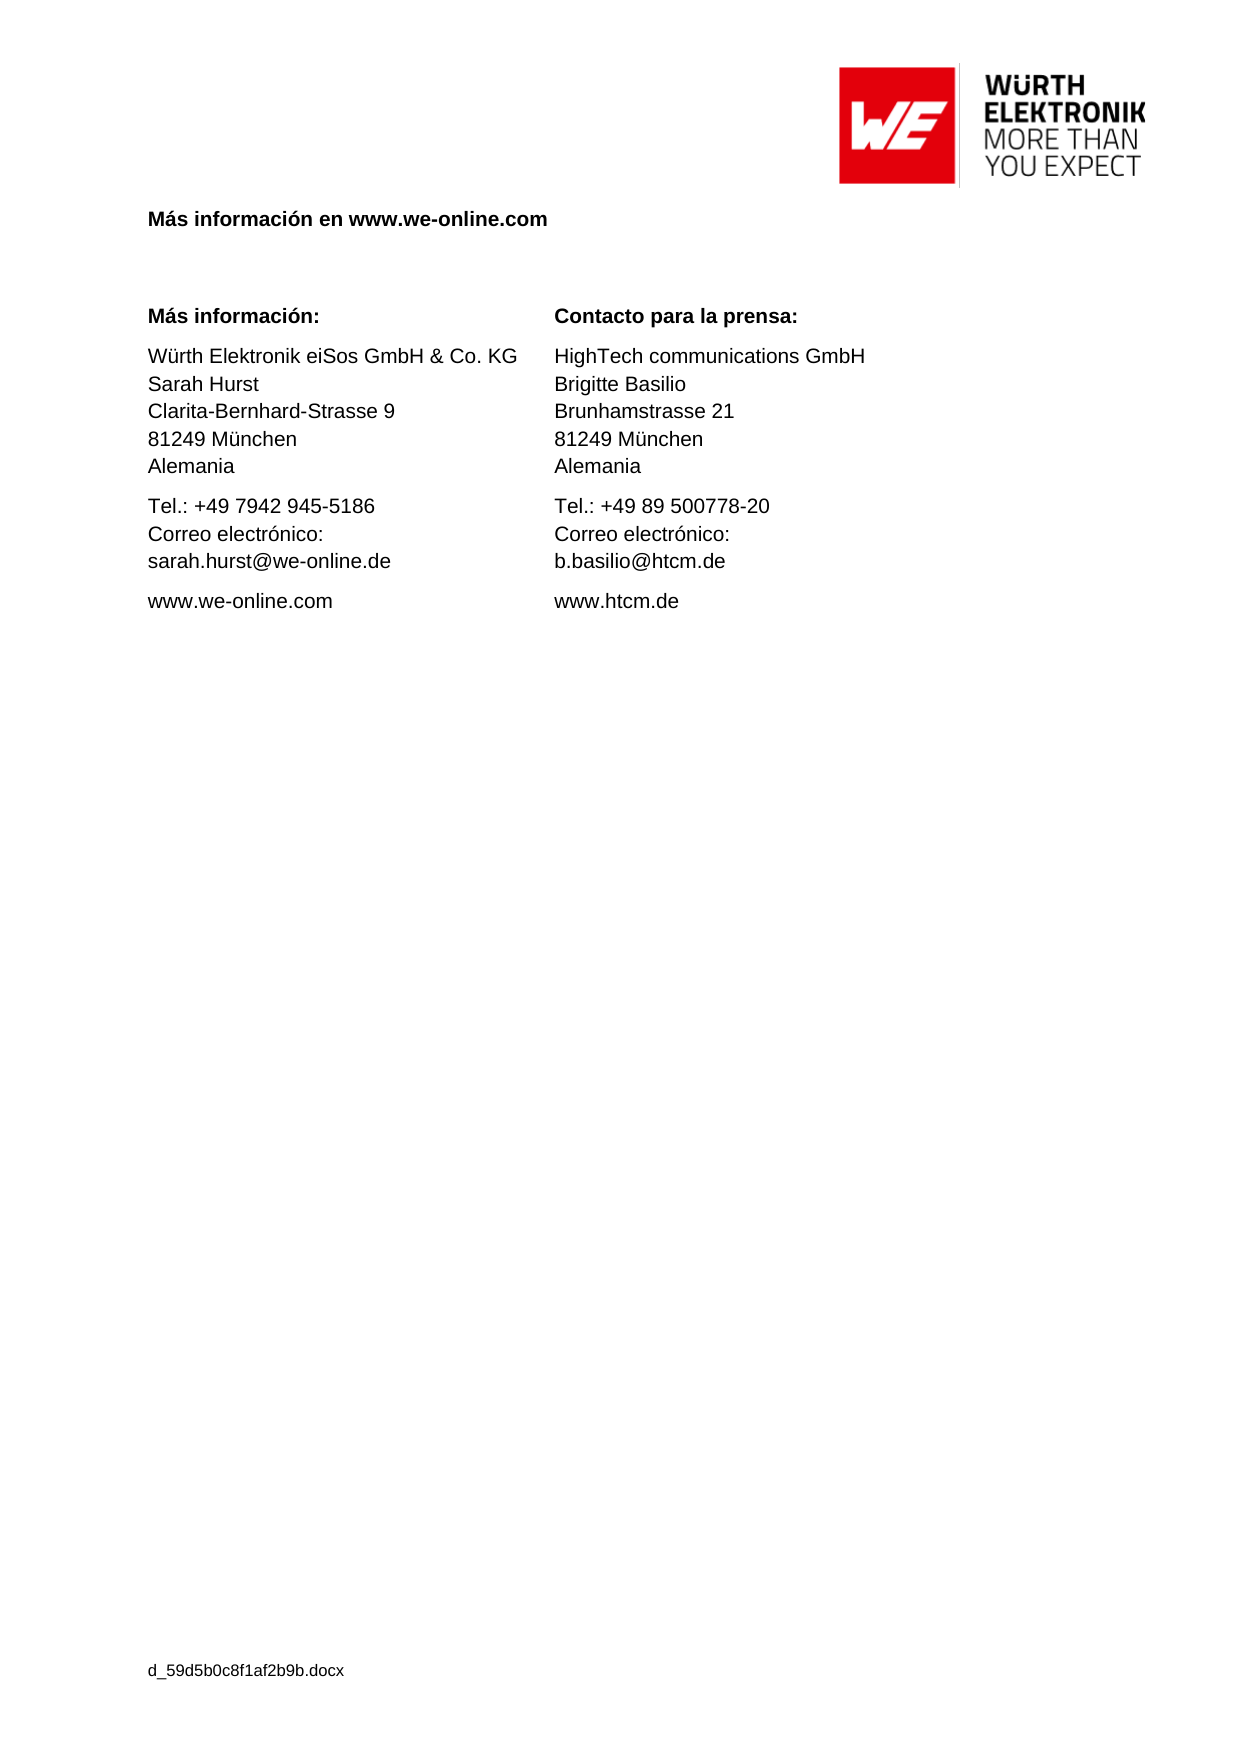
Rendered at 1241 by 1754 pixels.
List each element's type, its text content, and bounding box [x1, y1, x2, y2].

table_header Contacto para la prensa: HighTech communications GmbH Brigitte Basilio Brunhamstrasse 21 81249 München Alemania Tel.: +49 89 500778-20 Correo electrónico: b.basilio@htcm.de www.htcm.de [554, 292, 887, 630]
picture [835, 63, 1146, 188]
text Más información en www.we-online.com [148, 207, 886, 231]
table_header Más información: Würth Elektronik eiSos GmbH & Co. KG Sarah Hurst Clarita-Bernhard-Strasse 9 81249 München Alemania Tel.: +49 7942 945-5186 Correo electrónico: sarah.hurst@we-online.de www.we-online.com [148, 292, 554, 630]
